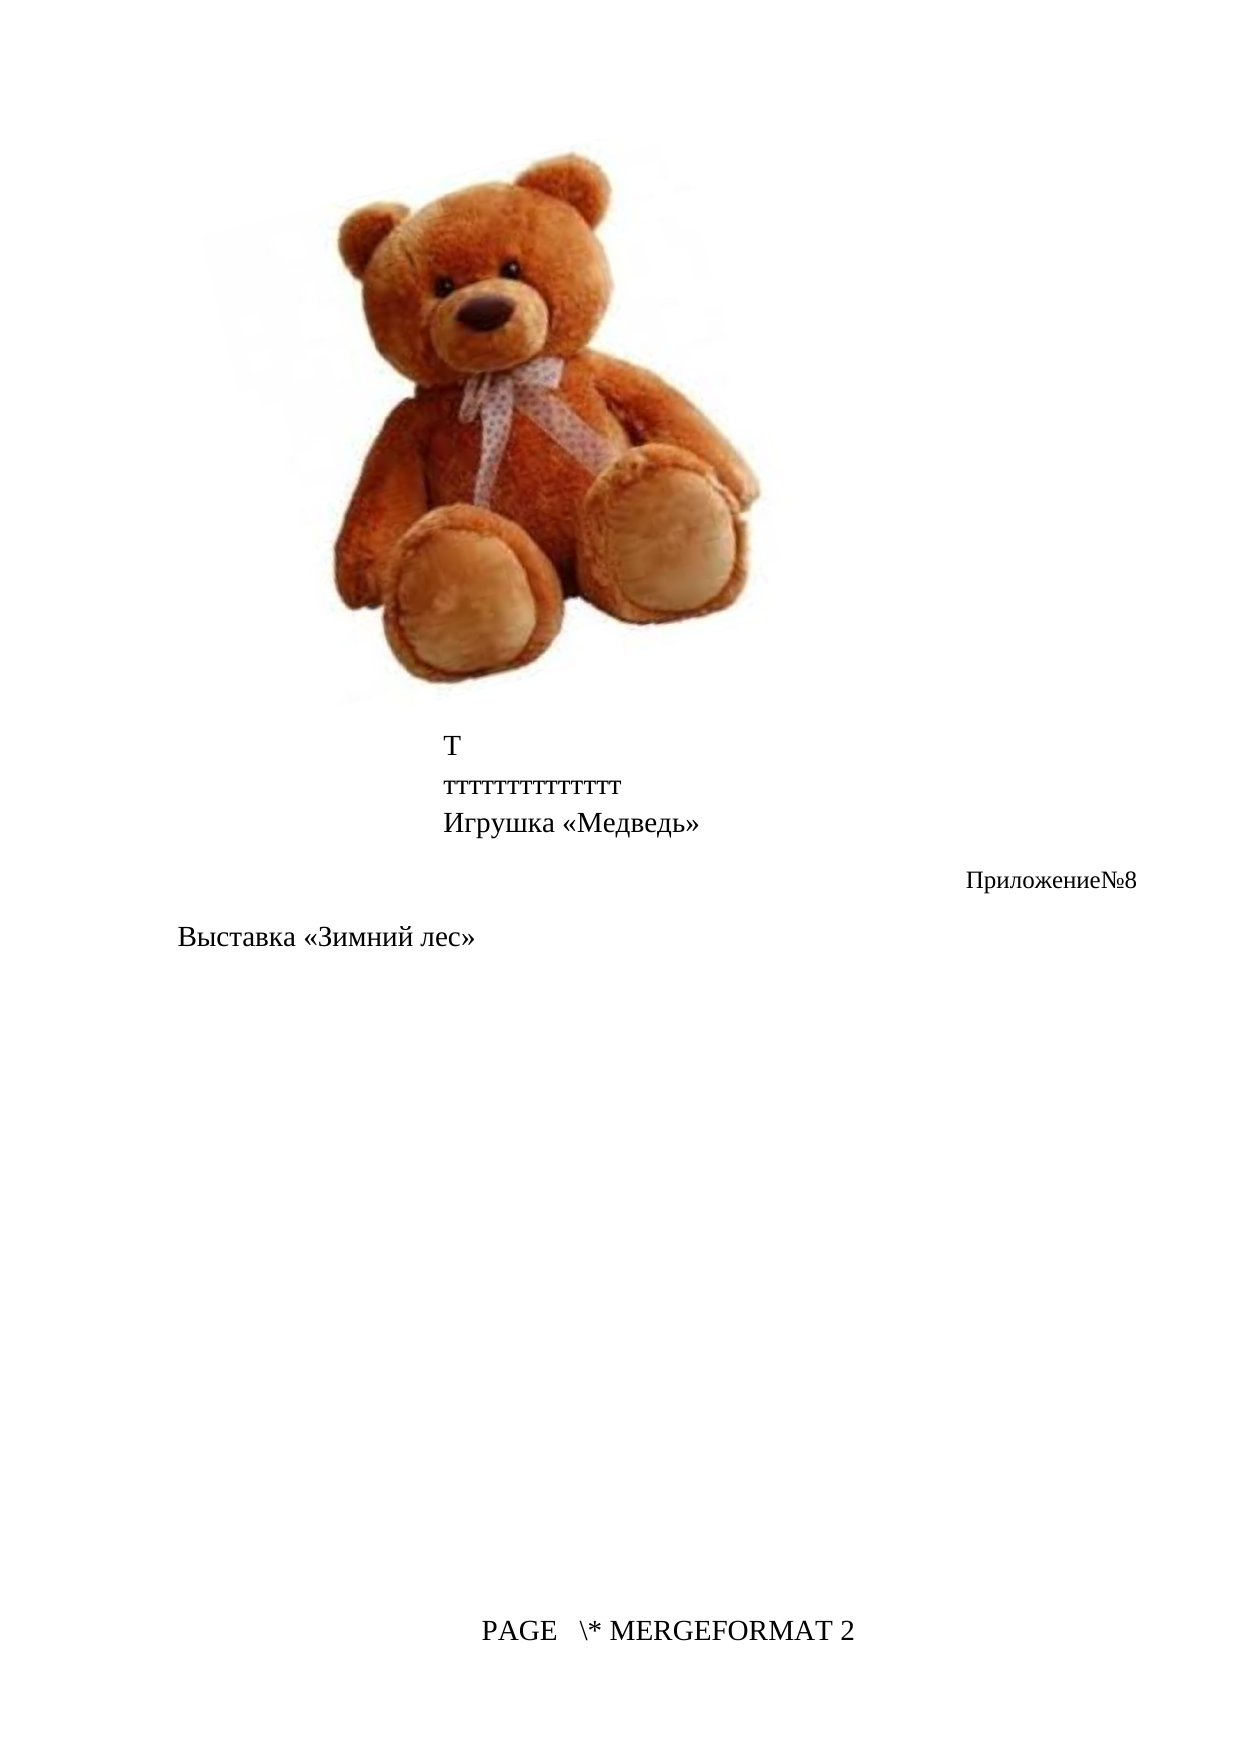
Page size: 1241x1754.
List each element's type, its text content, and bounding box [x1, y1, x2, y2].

text Приложение№8 [443, 865, 1137, 894]
picture [201, 107, 851, 728]
text Выставка «Зимний лес» [177, 919, 1137, 952]
text Т тттттттттттттт Игрушка «Медведь» [443, 103, 1137, 839]
